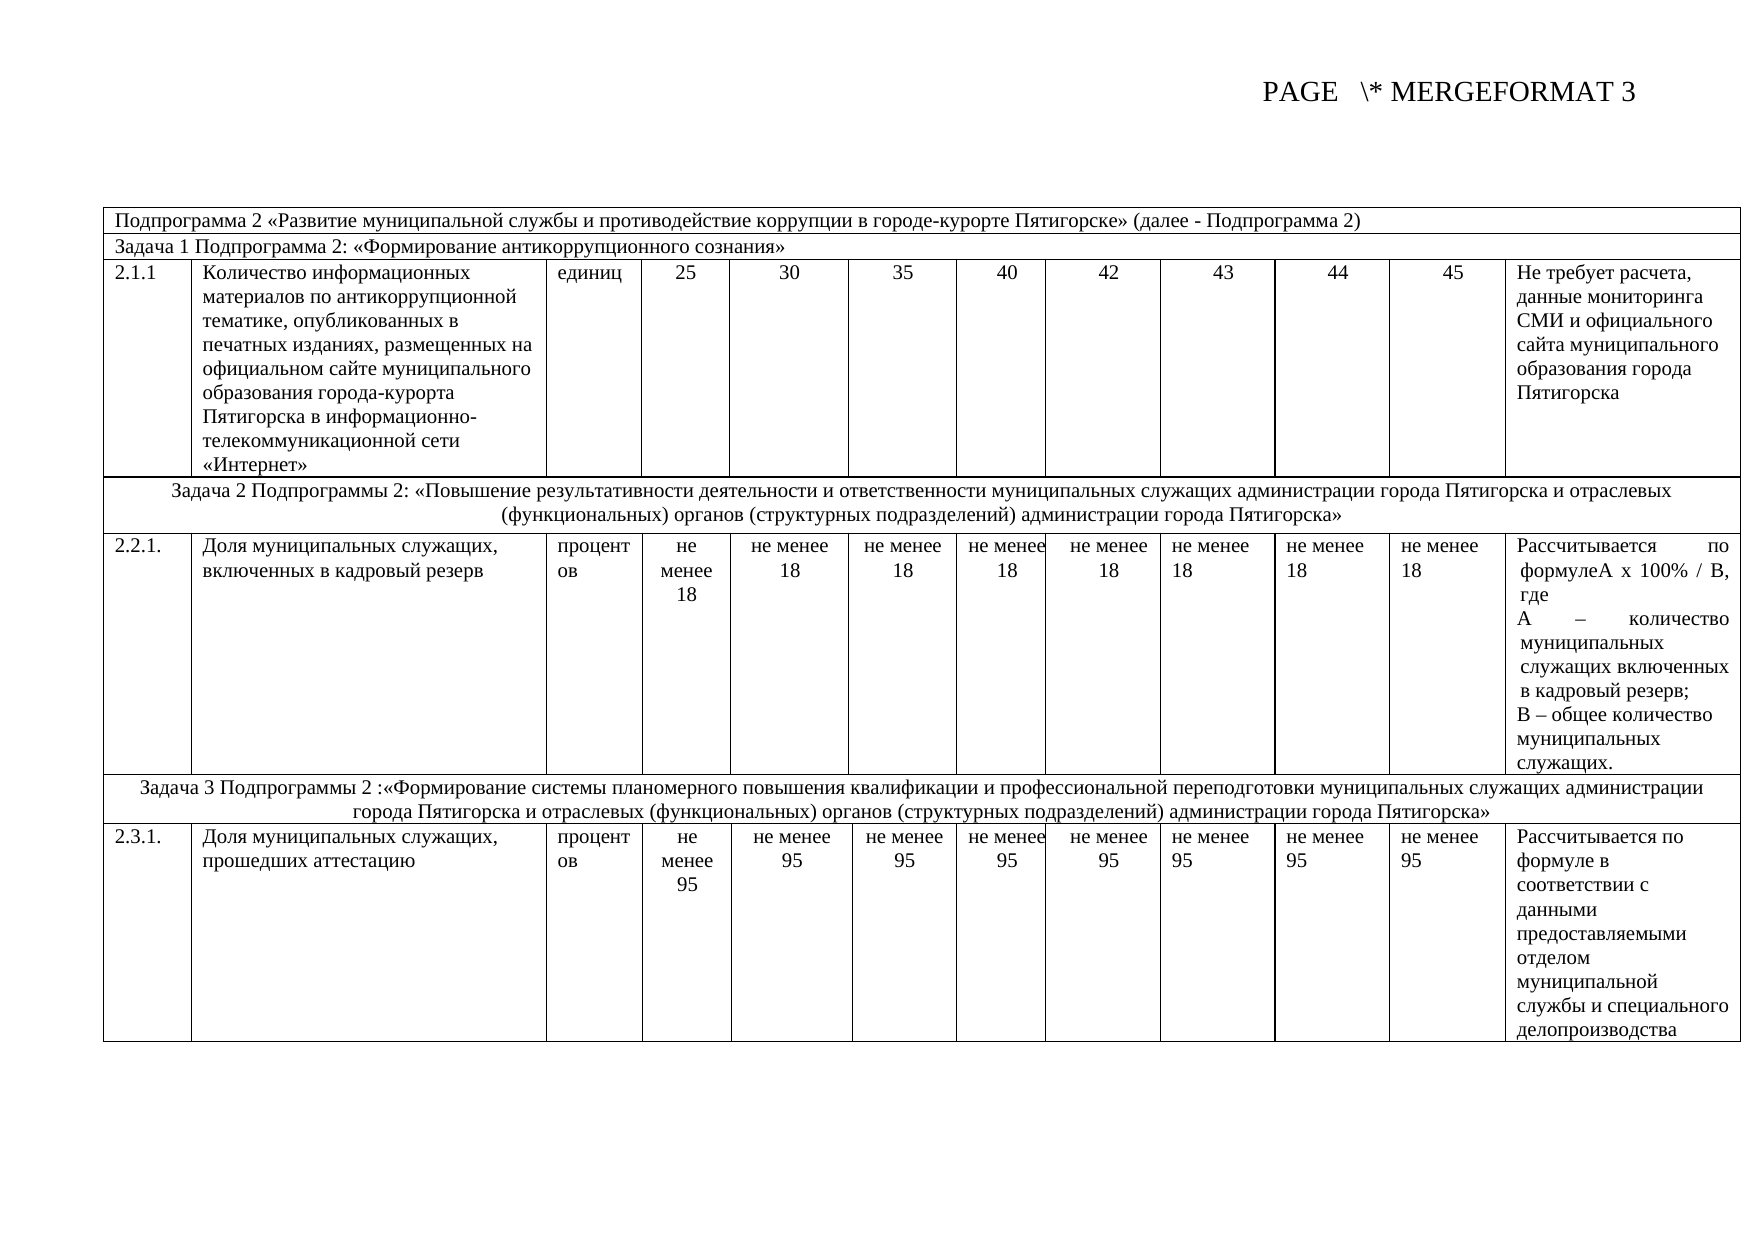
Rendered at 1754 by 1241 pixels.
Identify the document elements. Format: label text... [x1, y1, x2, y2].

table_cell не менее 95 [853, 824, 956, 1041]
table_cell Не требует расчета, данные мониторинга СМИ и официального сайта муниципального образования города Пятигорска [1506, 260, 1740, 476]
table_cell Доля муниципальных служащих, включенных в кадровый резерв [192, 534, 546, 774]
table_cell не менее 95 [1390, 824, 1505, 1041]
table_cell не менее 18 [1046, 534, 1160, 774]
table_cell не менее 18 [643, 534, 730, 774]
table_cell не менее 18 [1161, 534, 1274, 774]
table_cell не менее 18 [849, 534, 956, 774]
table_cell единиц [547, 260, 641, 476]
table_cell 2.1.1 [104, 260, 191, 476]
table_cell процентов [547, 824, 642, 1041]
table_cell 25 [642, 260, 729, 476]
table_cell Рассчитывается по формулеA x 100% / B, где A – количество муниципальных служащих включенных в кадровый резерв; B – общее количество муниципальных служащих. [1506, 534, 1740, 774]
table_cell не менее 95 [1046, 824, 1160, 1041]
table_cell 42 [1046, 260, 1160, 476]
table_cell Подпрограмма 2 «Развитие муниципальной службы и противодействие коррупции в городе-курорте Пятигорске» (далее - Подпрограмма 2) [104, 208, 1740, 233]
table_cell Задача 2 Подпрограммы 2: «Повышение результативности деятельности и ответственности муниципальных служащих администрации города Пятигорска и отраслевых (функциональных) органов (структурных подразделений) администрации города Пятигорска» [104, 478, 1740, 532]
table_cell 43 [1161, 260, 1274, 476]
table_cell Количество информационных материалов по антикоррупционной тематике, опубликованных в печатных изданиях, размещенных на официальном сайте муниципального образования города-курорта Пятигорска в информационно-телекоммуникационной сети «Интернет» [192, 260, 546, 476]
table_cell 35 [849, 260, 956, 476]
table_cell 2.2.1. [104, 534, 191, 774]
table_cell Доля муниципальных служащих, прошедших аттестацию [192, 824, 546, 1041]
table_cell не менее 18 [1276, 534, 1389, 774]
table_cell не менее 95 [732, 824, 852, 1041]
table_cell Задача 3 Подпрограммы 2 :«Формирование системы планомерного повышения квалификации и профессиональной переподготовки муниципальных служащих администрации города Пятигорска и отраслевых (функциональных) органов (структурных подразделений) администрации города Пятигорска» [104, 775, 1740, 823]
table_cell не менее 95 [957, 824, 1045, 1041]
table_cell 30 [730, 260, 848, 476]
table_cell не менее 18 [957, 534, 1045, 774]
table_cell 44 [1276, 260, 1389, 476]
table_cell Задача 1 Подпрограмма 2: «Формирование антикоррупционного сознания» [104, 234, 1740, 259]
table_cell не менее 95 [643, 824, 731, 1041]
table_cell не менее 18 [731, 534, 848, 774]
table_cell 45 [1390, 260, 1505, 476]
table_cell не менее 95 [1276, 824, 1389, 1041]
table_cell 40 [957, 260, 1045, 476]
table_cell 2.3.1. [104, 824, 191, 1041]
table_cell не менее 95 [1161, 824, 1274, 1041]
table_cell процентов [547, 534, 642, 774]
table_cell не менее 18 [1390, 534, 1505, 774]
